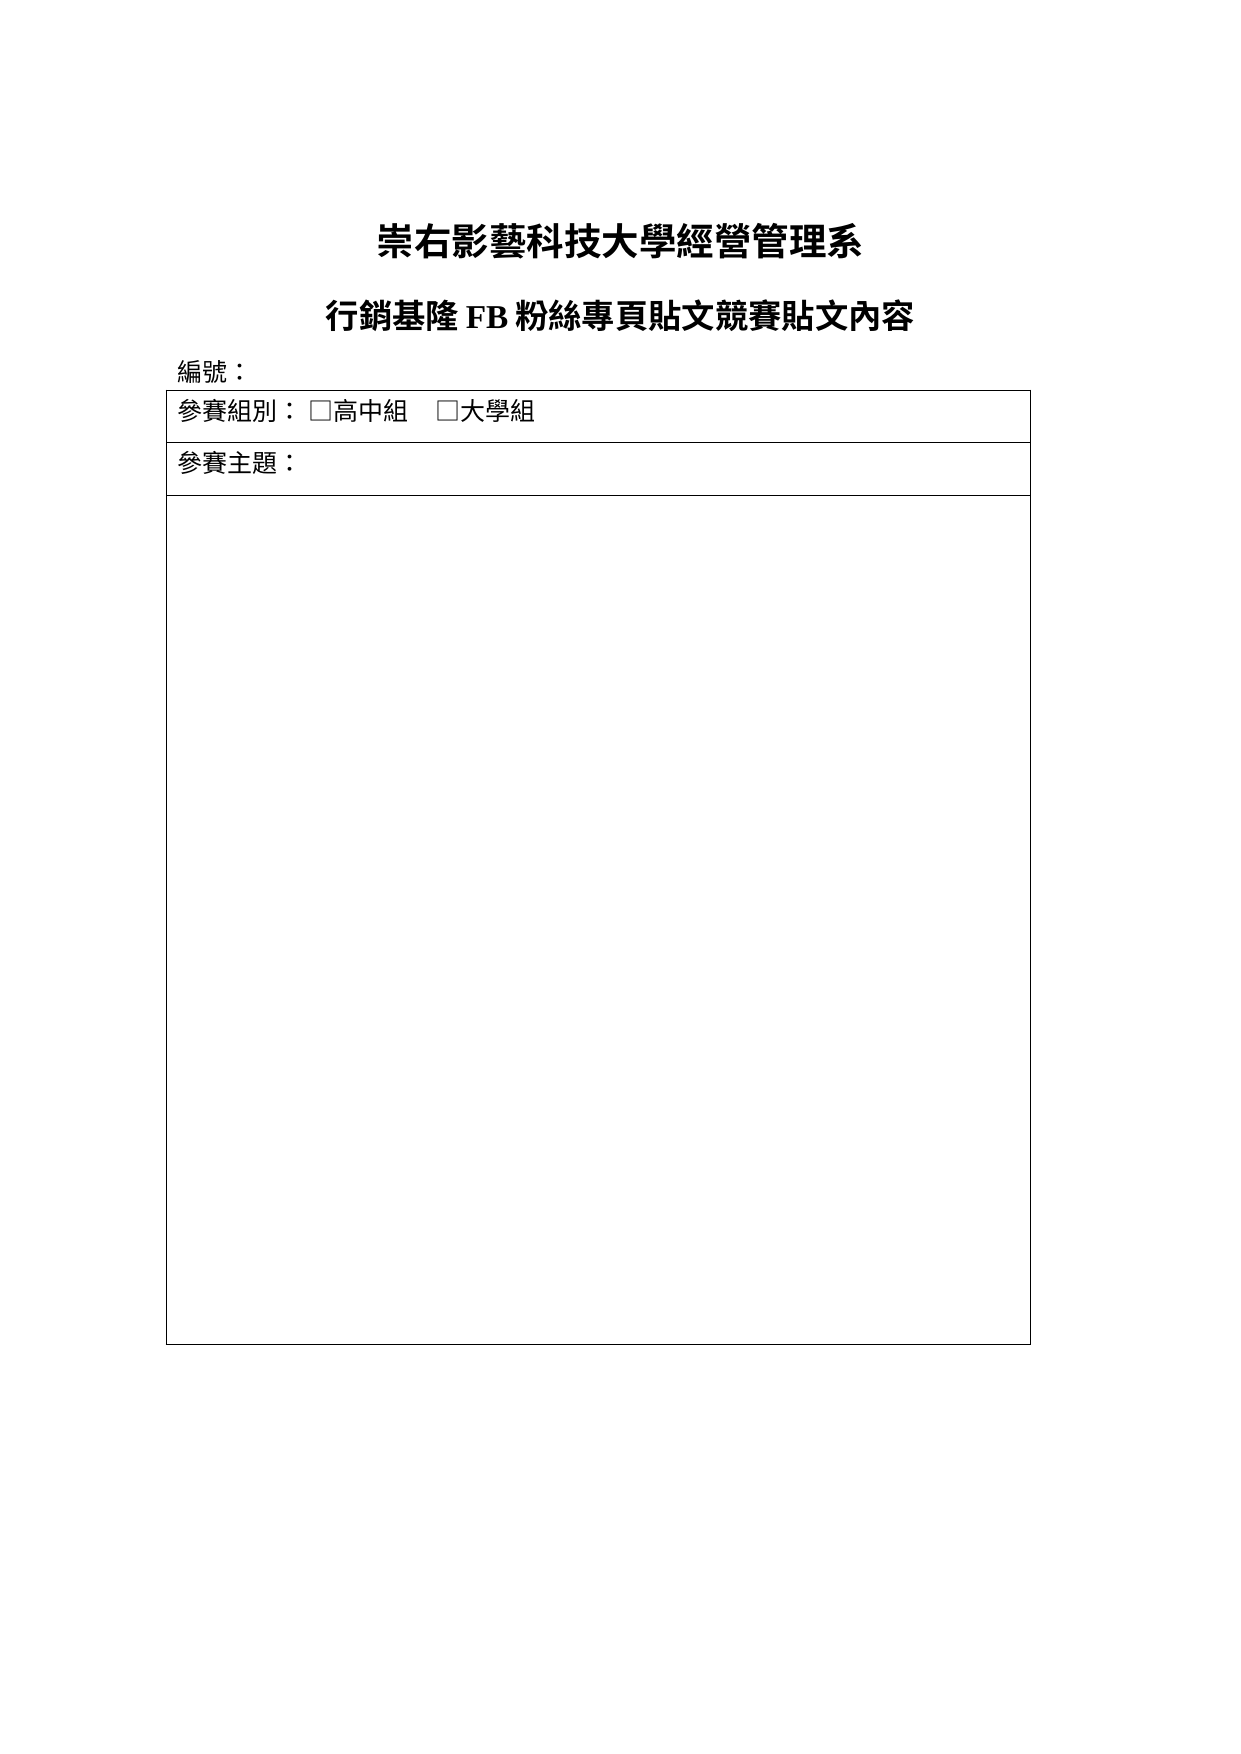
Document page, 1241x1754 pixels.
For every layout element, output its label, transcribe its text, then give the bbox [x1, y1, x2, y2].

table_cell [167, 496, 1030, 1344]
text 行銷基隆FB粉絲專頁貼文競賽貼文內容 [177, 277, 1063, 352]
text 編號： [177, 352, 1063, 389]
table_header 參賽組別： □高中組 □大學組 [167, 391, 1030, 442]
table_cell 參賽主題： [167, 443, 1030, 495]
text 崇右影藝科技大學經營管理系 [177, 164, 1063, 277]
